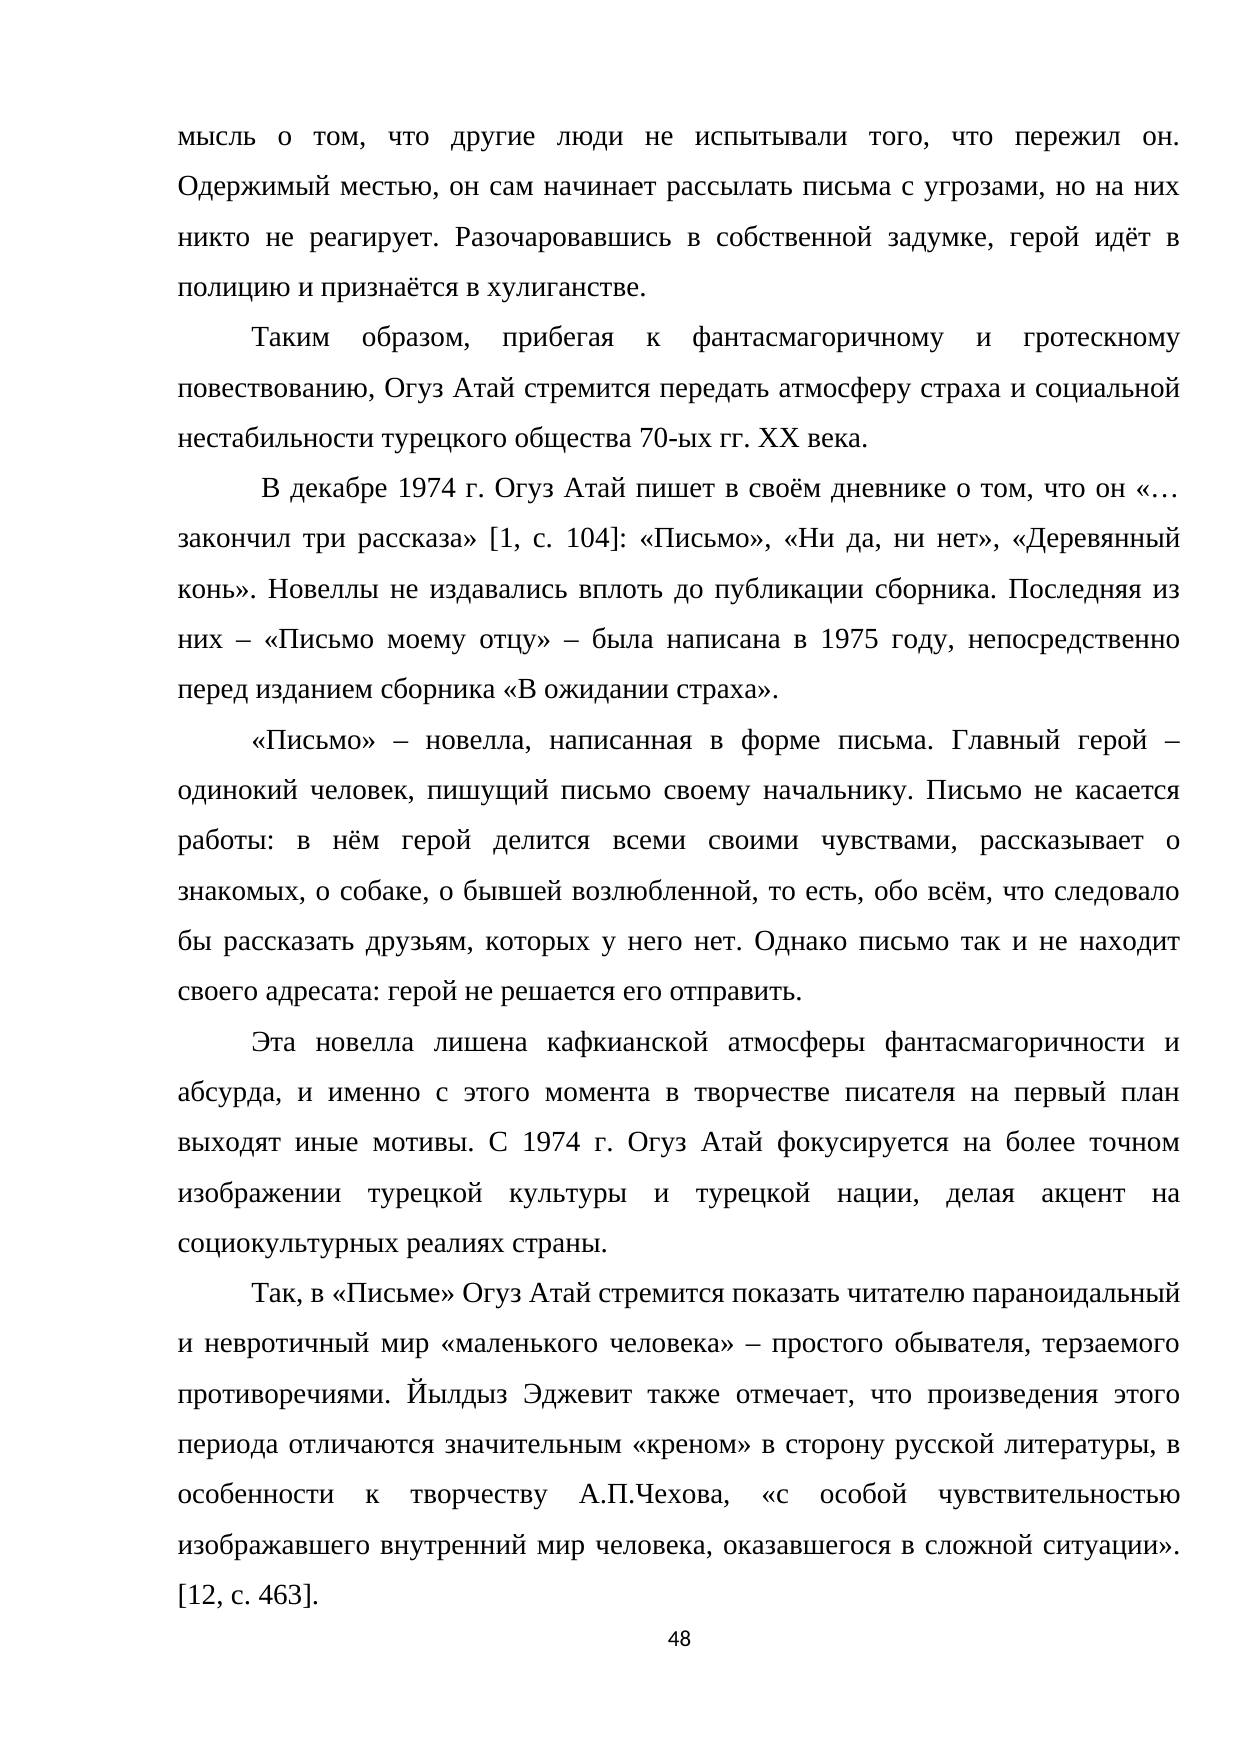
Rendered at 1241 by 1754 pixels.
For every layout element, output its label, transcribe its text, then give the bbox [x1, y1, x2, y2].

text Так, в «Письме» Огуз Атай стремится показать читателю параноидальный и невротичный мир «маленького человека» – простого обывателя, терзаемого противоречиями. Йылдыз Эджевит также отмечает, что произведения этого периода отличаются значительным «креном» в сторону русской литературы, в особенности к творчеству А.П.Чехова, «с особой чувствительностью изображавшего внутренний мир человека, оказавшегося в сложной ситуации». [12, с. 463]. [177, 1275, 1181, 1611]
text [177, 118, 1181, 303]
text Таким образом, прибегая к фантасмагоричному и гротескному повествованию, Огуз Атай стремится передать атмосферу страха и социальной нестабильности турецкого общества 70-ых гг. ХХ века. [177, 319, 1181, 453]
text Эта новелла лишена кафкианской атмосферы фантасмагоричности и абсурда, и именно с этого момента в творчестве писателя на первый план выходят иные мотивы. С 1974 г. Огуз Атай фокусируется на более точном изображении турецкой культуры и турецкой нации, делая акцент на социокультурных реалиях страны. [177, 1024, 1181, 1258]
text «Письмо» – новелла, написанная в форме письма. Главный герой – одинокий человек, пишущий письмо своему начальнику. Письмо не касается работы: в нём герой делится всеми своими чувствами, рассказывает о знакомых, о собаке, о бывшей возлюбленной, то есть, обо всём, что следовало бы рассказать друзьям, которых у него нет. Однако письмо так и не находит своего адресата: герой не решается его отправить. [177, 722, 1181, 1007]
text В декабре 1974 г. Огуз Атай пишет в своём дневнике о том, что он «…закончил три рассказа» [1, с. 104]: «Письмо», «Ни да, ни нет», «Деревянный конь». Новеллы не издавались вплоть до публикации сборника. Последняя из них – «Письмо моему отцу» – была написана в 1975 году, непосредственно перед изданием сборника «В ожидании страха». [177, 470, 1181, 705]
